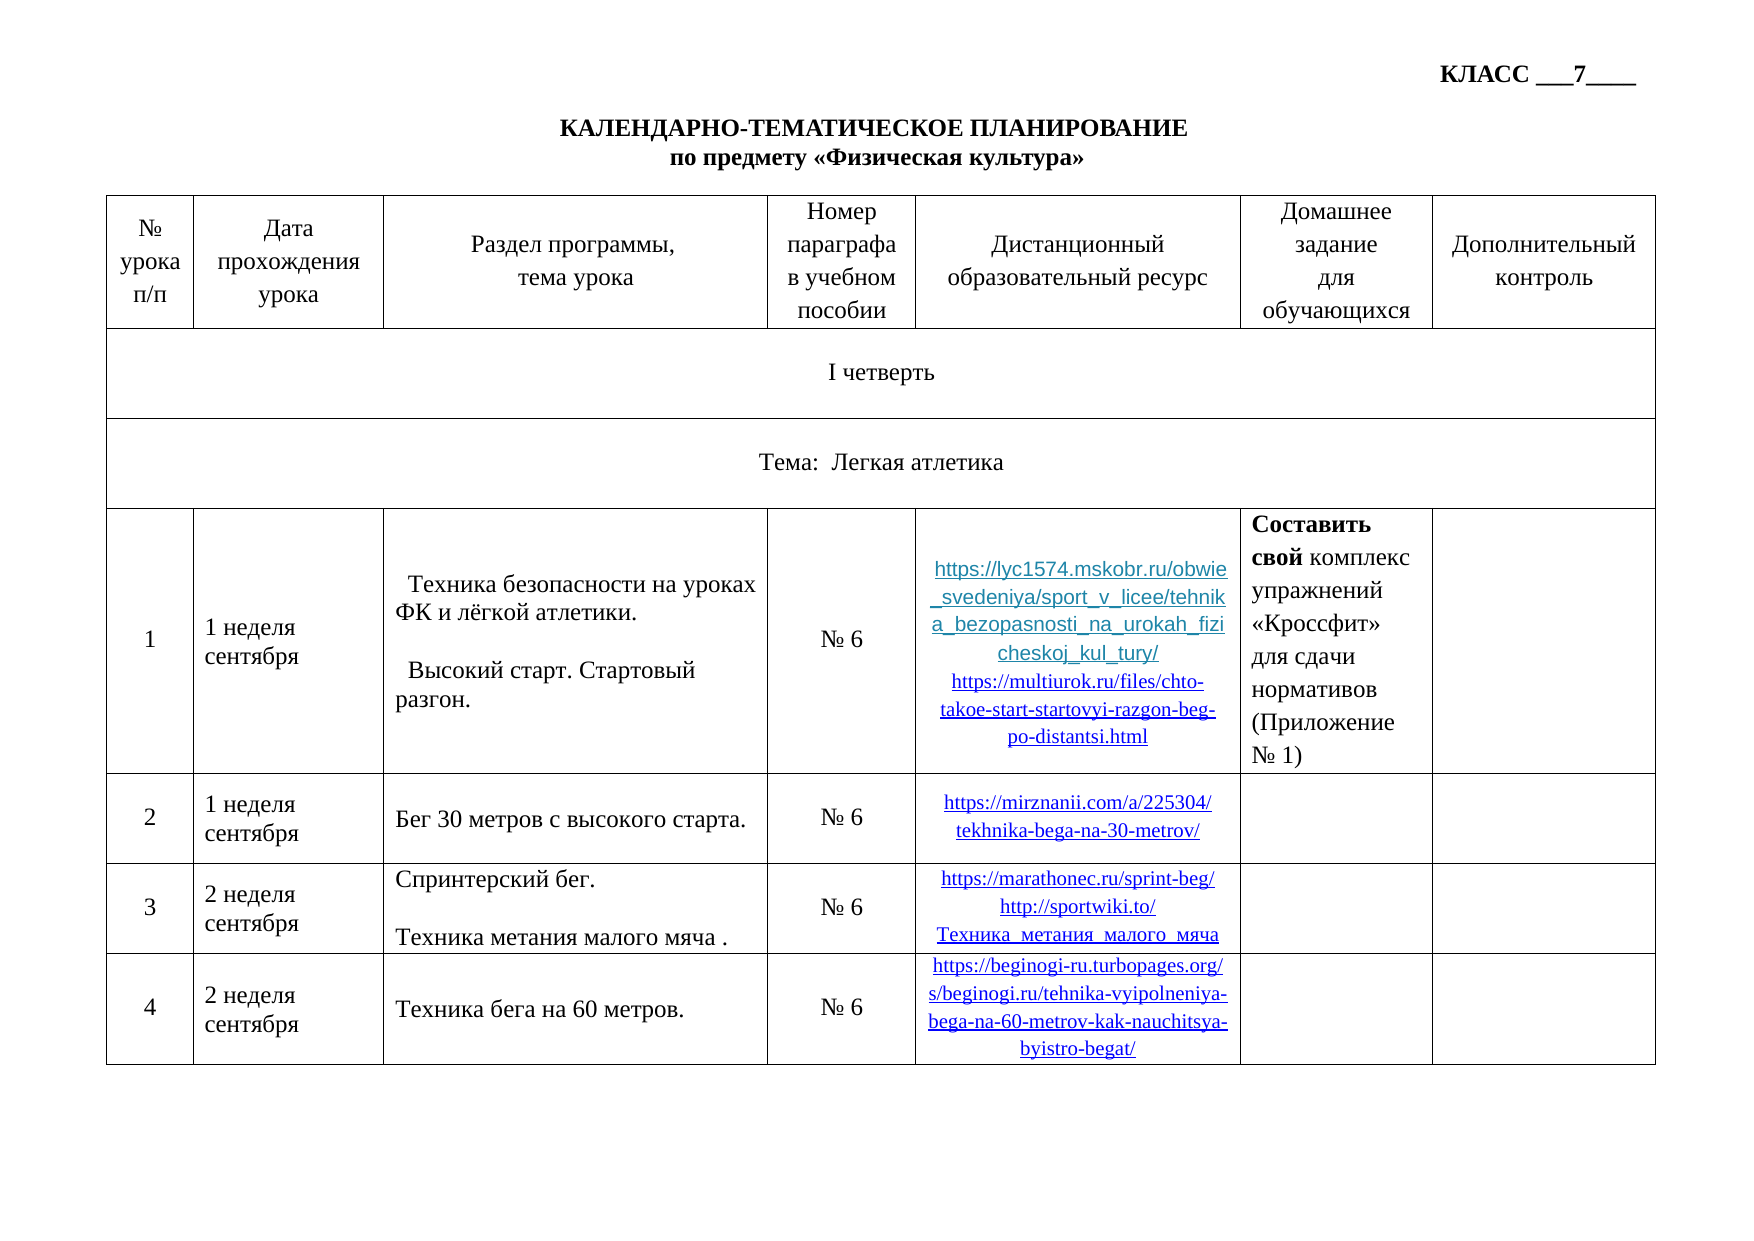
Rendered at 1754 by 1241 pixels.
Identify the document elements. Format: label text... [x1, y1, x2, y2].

table_cell https://marathonec.ru/sprint-beg/ http://sportwiki.to/Техника_метания_малого_мяча [916, 864, 1240, 952]
table_cell [1433, 774, 1655, 862]
table_header Дата прохождения урока [194, 196, 383, 328]
table_cell 1 [107, 509, 193, 773]
table_cell https://beginogi-ru.turbopages.org/s/beginogi.ru/tehnika-vyipolneniya-bega-na-60-metrov-kak-nauchitsya-byistro-begat/ [916, 954, 1240, 1064]
table_cell [1241, 864, 1432, 952]
table_cell [1433, 954, 1655, 1064]
table_header Раздел программы, тема урока [384, 196, 767, 328]
table_cell https://mirznanii.com/a/225304/tekhnika-bega-na-30-metrov/ [916, 774, 1240, 862]
table_cell 4 [107, 954, 193, 1064]
table_cell [1241, 774, 1432, 862]
table_cell 3 [107, 864, 193, 952]
table_cell № 6 [768, 509, 915, 773]
table_cell Бег с высокого старта. [384, 774, 767, 862]
subtitle КЛАСС ___7____ [118, 59, 1636, 88]
table_cell № 6 [768, 774, 915, 862]
table_header Дополнительный контроль [1433, 196, 1655, 328]
table_cell I четверть [107, 329, 1655, 418]
table_cell https://lyc1574.mskobr.ru/obwie_svedeniya/sport_v_licee/tehnika_bezopasnosti_na_urokah_fizicheskoj_kul_tury/ https://multiurok.ru/files/chto-takoe-start-startovyi-razgon-beg-po-distantsi.html [916, 509, 1240, 773]
table_cell № 6 [768, 954, 915, 1064]
table_cell 1 неделя сентября [194, 774, 383, 862]
table_cell 2 неделя сентября [194, 864, 383, 952]
table_cell Техника безопасности на уроках ФК и лёгкой атлетики. Высокий старт. Стартовый разгон. [384, 509, 767, 773]
table_cell [1433, 864, 1655, 952]
table_cell 1 неделя сентября [194, 509, 383, 773]
table_cell [1241, 954, 1432, 1064]
table_cell Тема: Легкая атлетика [107, 419, 1655, 508]
subtitle КАЛЕНДАРНО-ТЕМАТИЧЕСКОЕ ПЛАНИРОВАНИЕ по предмету «Физическая культура» [118, 113, 1636, 170]
table_cell № 6 [768, 864, 915, 952]
table_cell Составить свой комплекс упражнений «Кроссфит» для сдачи нормативов (Приложение № 1) [1241, 509, 1432, 773]
table_header Домашнее задание для обучающихся [1241, 196, 1432, 328]
table_cell Техника бега на . [384, 954, 767, 1064]
table_cell [1433, 509, 1655, 773]
table_cell 2 неделя сентября [194, 954, 383, 1064]
table_cell Спринтерский бег. Техника метания малого мяча . [384, 864, 767, 952]
table_cell 2 [107, 774, 193, 862]
table_header Номер параграфа в учебном пособии [768, 196, 915, 328]
table_header Дистанционный образовательный ресурс [916, 196, 1240, 328]
table_header № урока п/п [107, 196, 193, 328]
